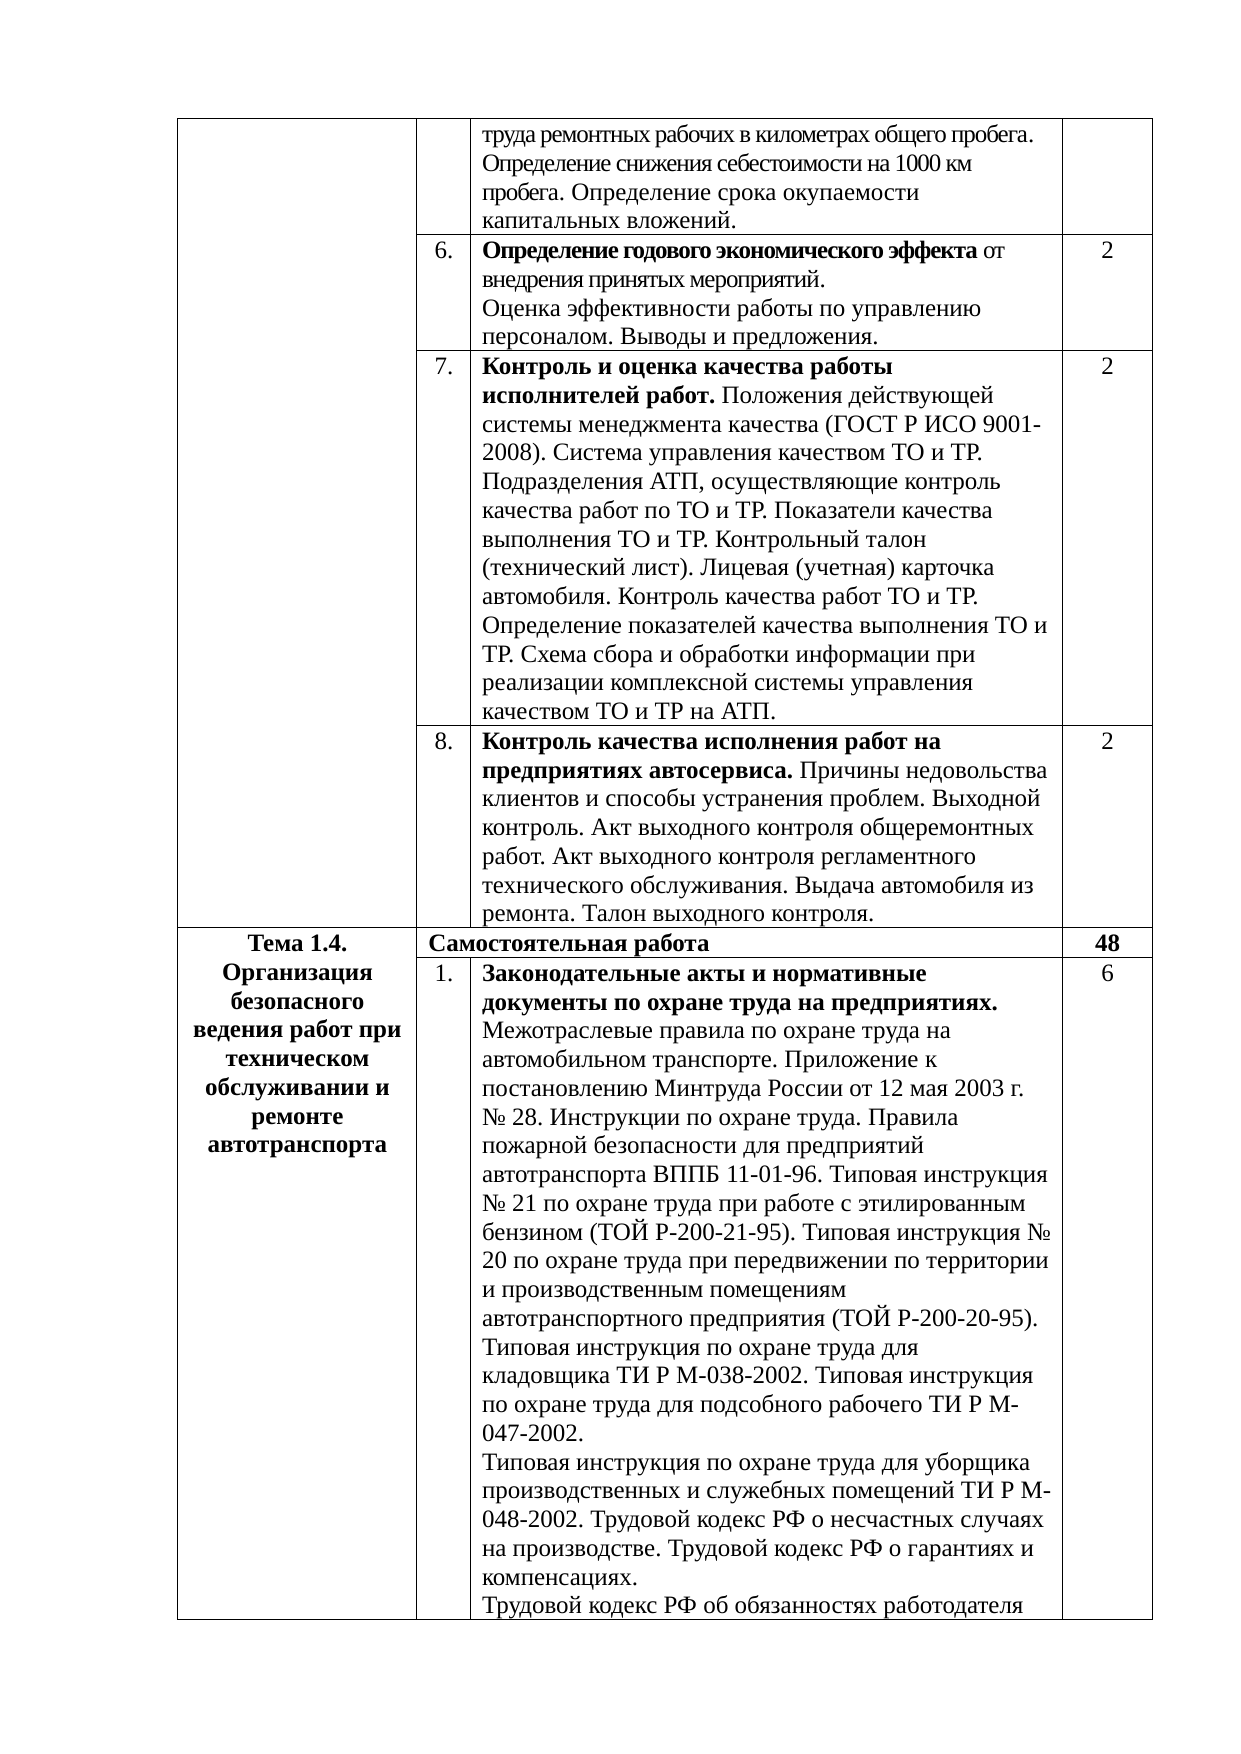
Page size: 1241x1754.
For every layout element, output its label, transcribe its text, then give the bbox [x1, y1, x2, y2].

table_cell 6 [1063, 958, 1152, 1619]
table_cell 5. [417, 119, 470, 234]
table_cell 7. [417, 351, 470, 725]
table_cell 6. [417, 235, 470, 350]
table_cell 48 [1063, 928, 1152, 957]
table_cell 2 [1063, 119, 1152, 234]
table_cell Определение годового экономического эффекта от внедрения принятых мероприятий. Оценка эффективности работы по управлению персоналом. Выводы и предложения. [471, 235, 1062, 350]
table_cell Контроль качества исполнения работ на предприятиях автосервиса. Причины недовольства клиентов и способы устранения проблем. Выходной контроль. Акт выходного контроля общеремонтных работ. Акт выходного контроля регламентного технического обслуживания. Выдача автомобиля из ремонта. Талон выходного контроля. [471, 726, 1062, 927]
table_cell Тема 1.4. Организация безопасного ведения работ при техническом обслуживании и ремонте автотранспорта [178, 928, 416, 1619]
table_cell Контроль и оценка качества работы исполнителей работ. Положения действующей системы менеджмента качества (ГОСТ Р ИСО 9001-2008). Система управления качеством ТО и ТР. Подразделения АТП, осуществляющие контроль качества работ по ТО и ТР. Показатели качества выполнения ТО и ТР. Контрольный талон (технический лист). Лицевая (учетная) карточка автомобиля. Контроль качества работ ТО и ТР. Определение показателей качества выполнения ТО и ТР. Схема сбора и обработки информации при реализации комплексной системы управления качеством ТО и ТР на АТП. [471, 351, 1062, 725]
table_cell 8. [417, 726, 470, 927]
table_cell 2 [1063, 235, 1152, 350]
table_cell 2 [1063, 726, 1152, 927]
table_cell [471, 958, 1062, 1619]
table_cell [471, 119, 1062, 234]
table_cell 1. [417, 958, 470, 1619]
table_cell Самостоятельная работа [417, 928, 1062, 957]
table_cell 2 [1063, 351, 1152, 725]
